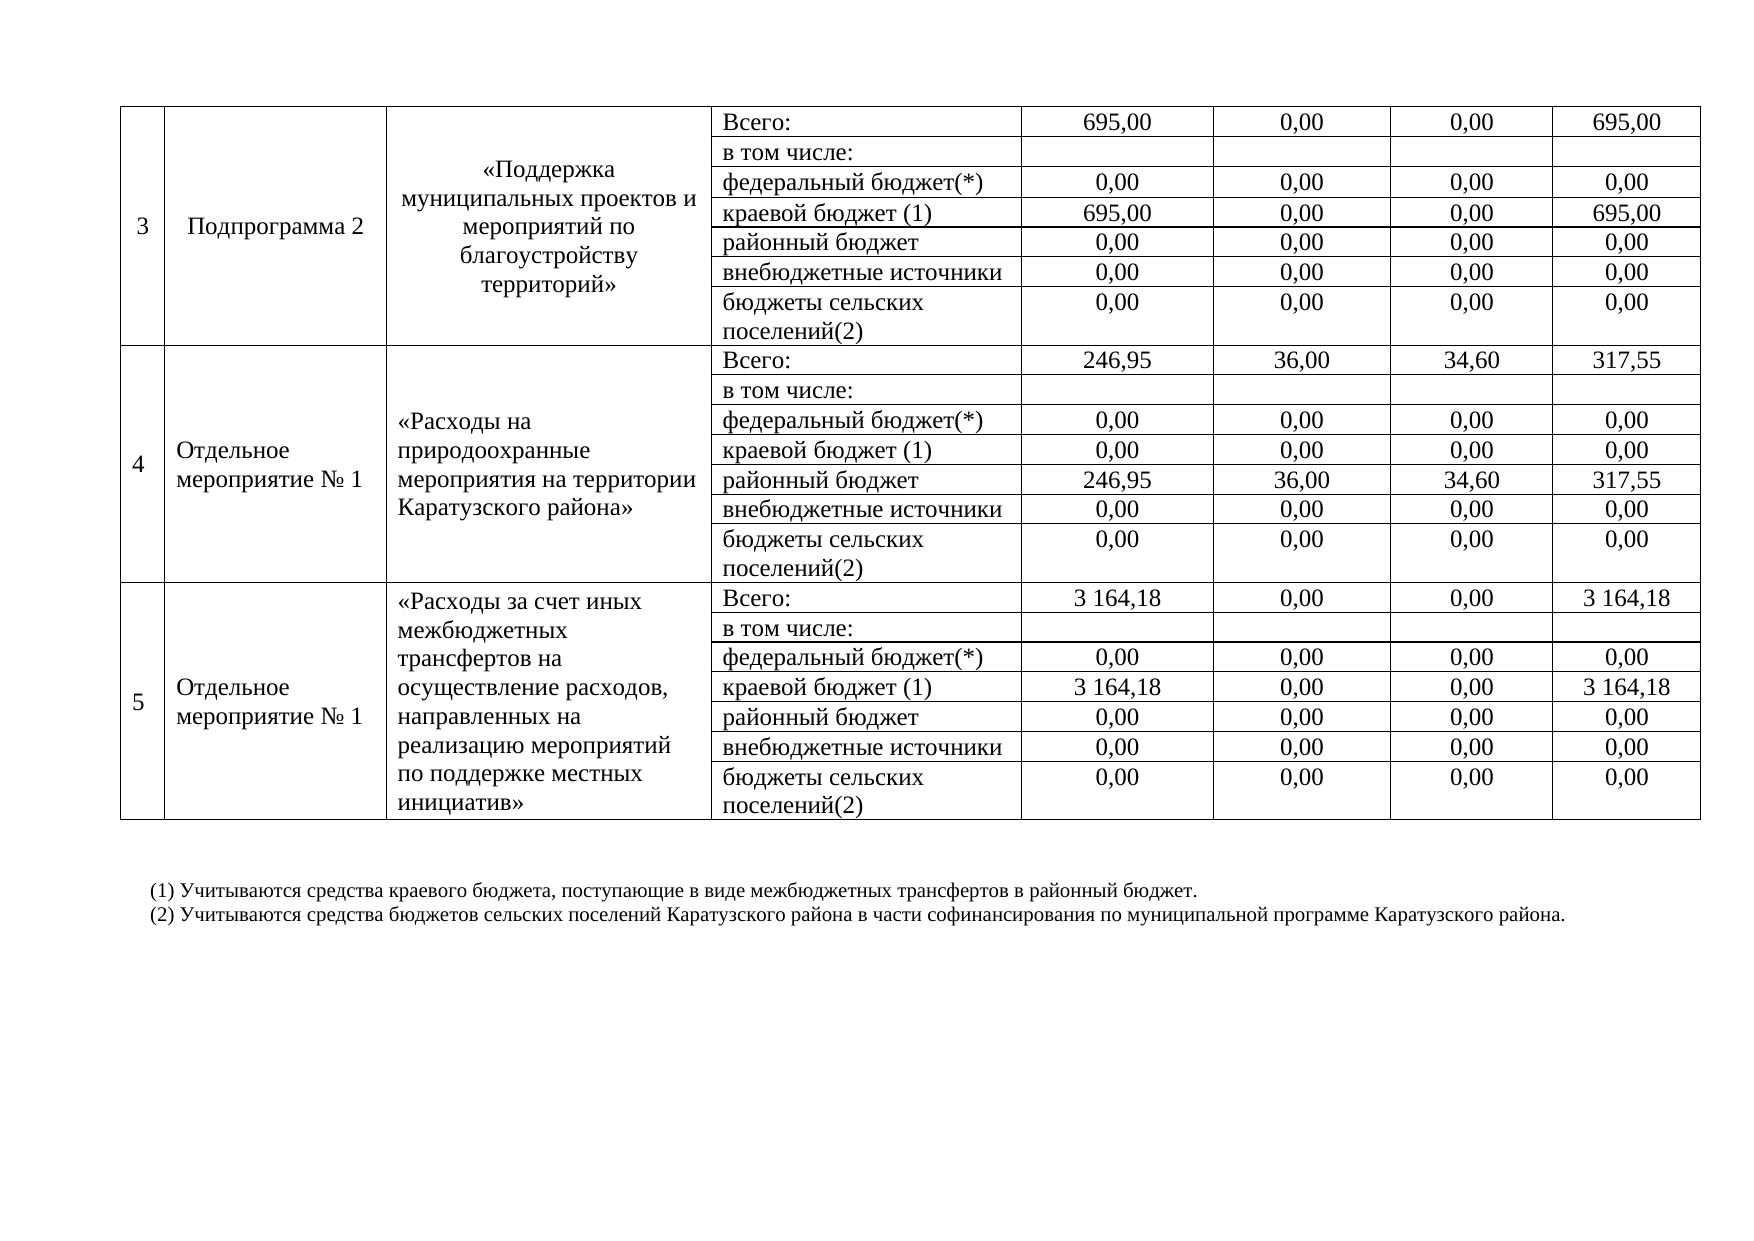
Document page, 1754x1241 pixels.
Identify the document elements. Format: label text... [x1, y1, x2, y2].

table_cell внебюджетные источники [712, 732, 1021, 761]
table_cell 0,00 [1214, 583, 1390, 612]
table_cell внебюджетные источники [712, 495, 1021, 523]
table_cell 0,00 [1022, 702, 1213, 731]
table_cell в том числе: [712, 613, 1021, 641]
table_cell 0,00 [1391, 732, 1552, 761]
table_cell районный бюджет [712, 702, 1021, 731]
table_cell 0,00 [1214, 257, 1390, 286]
table_cell [1391, 375, 1552, 404]
table_cell Отдельное мероприятие № 1 [165, 583, 386, 819]
table_cell 0,00 [1391, 107, 1552, 136]
table_cell 695,00 [1553, 198, 1700, 226]
table_cell краевой бюджет (1) [712, 435, 1021, 464]
table_cell 0,00 [1553, 732, 1700, 761]
table_cell 0,00 [1391, 228, 1552, 256]
table_cell 0,00 [1391, 495, 1552, 523]
table_cell 34,60 [1391, 465, 1552, 493]
table_cell «Расходы на природоохранные мероприятия на территории Каратузского района» [387, 346, 711, 582]
table_cell Всего: [712, 346, 1021, 374]
table_cell 0,00 [1391, 405, 1552, 434]
table_cell 317,55 [1553, 465, 1700, 493]
table_cell 3 [121, 107, 164, 344]
table_cell 4 [121, 346, 164, 582]
table_cell 0,00 [1022, 643, 1213, 671]
table_cell 695,00 [1553, 107, 1700, 136]
table_cell в том числе: [712, 375, 1021, 404]
table_cell 0,00 [1214, 167, 1390, 197]
table_cell 0,00 [1553, 287, 1700, 344]
table_cell 0,00 [1553, 257, 1700, 286]
table_cell 5 [121, 583, 164, 819]
table_cell 0,00 [1553, 405, 1700, 434]
table_cell 0,00 [1391, 762, 1552, 819]
table_cell 0,00 [1022, 435, 1213, 464]
text (2) Учитываются средства бюджетов сельских поселений Каратузского района в части софинансирования по муниципальной программе Каратузского района. [150, 902, 1650, 926]
table_cell краевой бюджет (1) [712, 672, 1021, 701]
table_cell 695,00 [1022, 198, 1213, 226]
table_cell 0,00 [1391, 198, 1552, 226]
table_cell 0,00 [1391, 167, 1552, 197]
table_cell внебюджетные источники [712, 257, 1021, 286]
table_cell 0,00 [1214, 643, 1390, 671]
table_cell 3 164,18 [1553, 672, 1700, 701]
table_cell [1391, 613, 1552, 641]
table_cell [1022, 137, 1213, 166]
table_cell 36,00 [1214, 346, 1390, 374]
table_cell 0,00 [1391, 672, 1552, 701]
table_cell 0,00 [1022, 495, 1213, 523]
table_cell 0,00 [1022, 228, 1213, 256]
table_cell 0,00 [1214, 228, 1390, 256]
table_cell 0,00 [1022, 257, 1213, 286]
table_cell 0,00 [1553, 702, 1700, 731]
table_cell [1553, 613, 1700, 641]
table_cell [1553, 375, 1700, 404]
table_cell 0,00 [1553, 643, 1700, 671]
table_cell 0,00 [1022, 524, 1213, 582]
table_cell [1022, 613, 1213, 641]
table_cell «Расходы за счет иных межбюджетных трансфертов на осуществление расходов, направленных на реализацию мероприятий по поддержке местных инициатив» [387, 583, 711, 819]
table_cell 0,00 [1214, 198, 1390, 226]
table_cell 0,00 [1553, 167, 1700, 197]
table_cell 695,00 [1022, 107, 1213, 136]
table_cell 0,00 [1214, 287, 1390, 344]
table_cell Отдельное мероприятие № 1 [165, 346, 386, 582]
table_cell 0,00 [1022, 167, 1213, 197]
table_cell федеральный бюджет(*) [712, 643, 1021, 671]
table_cell федеральный бюджет(*) [712, 167, 1021, 197]
table_cell [1553, 137, 1700, 166]
table_cell «Поддержка муниципальных проектов и мероприятий по благоустройству территорий» [387, 107, 711, 344]
table_cell 3 164,18 [1022, 583, 1213, 612]
table_cell федеральный бюджет(*) [712, 405, 1021, 434]
table_cell 0,00 [1022, 762, 1213, 819]
table_cell 34,60 [1391, 346, 1552, 374]
table_cell 0,00 [1022, 287, 1213, 344]
table_cell 0,00 [1214, 435, 1390, 464]
table_cell [1214, 375, 1390, 404]
table_cell 0,00 [1214, 107, 1390, 136]
table_cell 0,00 [1022, 732, 1213, 761]
table_cell 0,00 [1391, 702, 1552, 731]
table_cell 0,00 [1391, 257, 1552, 286]
table_cell 0,00 [1214, 672, 1390, 701]
table_cell 3 164,18 [1553, 583, 1700, 612]
table_cell районный бюджет [712, 465, 1021, 493]
table_cell 0,00 [1553, 524, 1700, 582]
table_cell 0,00 [1391, 643, 1552, 671]
table_cell в том числе: [712, 137, 1021, 166]
table_cell 246,95 [1022, 346, 1213, 374]
table_cell бюджеты сельских поселений(2) [712, 524, 1021, 582]
table_cell 0,00 [1553, 762, 1700, 819]
table_cell [1214, 613, 1390, 641]
table_cell 0,00 [1214, 405, 1390, 434]
table_cell Всего: [712, 107, 1021, 136]
table_cell [1022, 375, 1213, 404]
table_cell 0,00 [1214, 732, 1390, 761]
table_cell 0,00 [1214, 702, 1390, 731]
table_cell 0,00 [1214, 762, 1390, 819]
table_cell 0,00 [1553, 228, 1700, 256]
table_cell 246,95 [1022, 465, 1213, 493]
table_cell 0,00 [1391, 435, 1552, 464]
table_cell бюджеты сельских поселений(2) [712, 762, 1021, 819]
table_cell 36,00 [1214, 465, 1390, 493]
table_cell Подпрограмма 2 [165, 107, 386, 344]
table_cell Всего: [712, 583, 1021, 612]
table_cell краевой бюджет (1) [712, 198, 1021, 226]
table_cell 0,00 [1391, 524, 1552, 582]
table_cell бюджеты сельских поселений(2) [712, 287, 1021, 344]
table_cell 3 164,18 [1022, 672, 1213, 701]
table_cell 0,00 [1553, 435, 1700, 464]
table_cell районный бюджет [712, 228, 1021, 256]
table_cell 0,00 [1391, 287, 1552, 344]
table_cell 0,00 [1391, 583, 1552, 612]
table_cell [1391, 137, 1552, 166]
table_cell 0,00 [1214, 524, 1390, 582]
table_cell [1214, 137, 1390, 166]
table_cell 0,00 [1553, 495, 1700, 523]
text (1) Учитываются средства краевого бюджета, поступающие в виде межбюджетных трансфертов в районный бюджет. [150, 878, 1650, 902]
table_cell 0,00 [1214, 495, 1390, 523]
table_cell 317,55 [1553, 346, 1700, 374]
table_cell 0,00 [1022, 405, 1213, 434]
